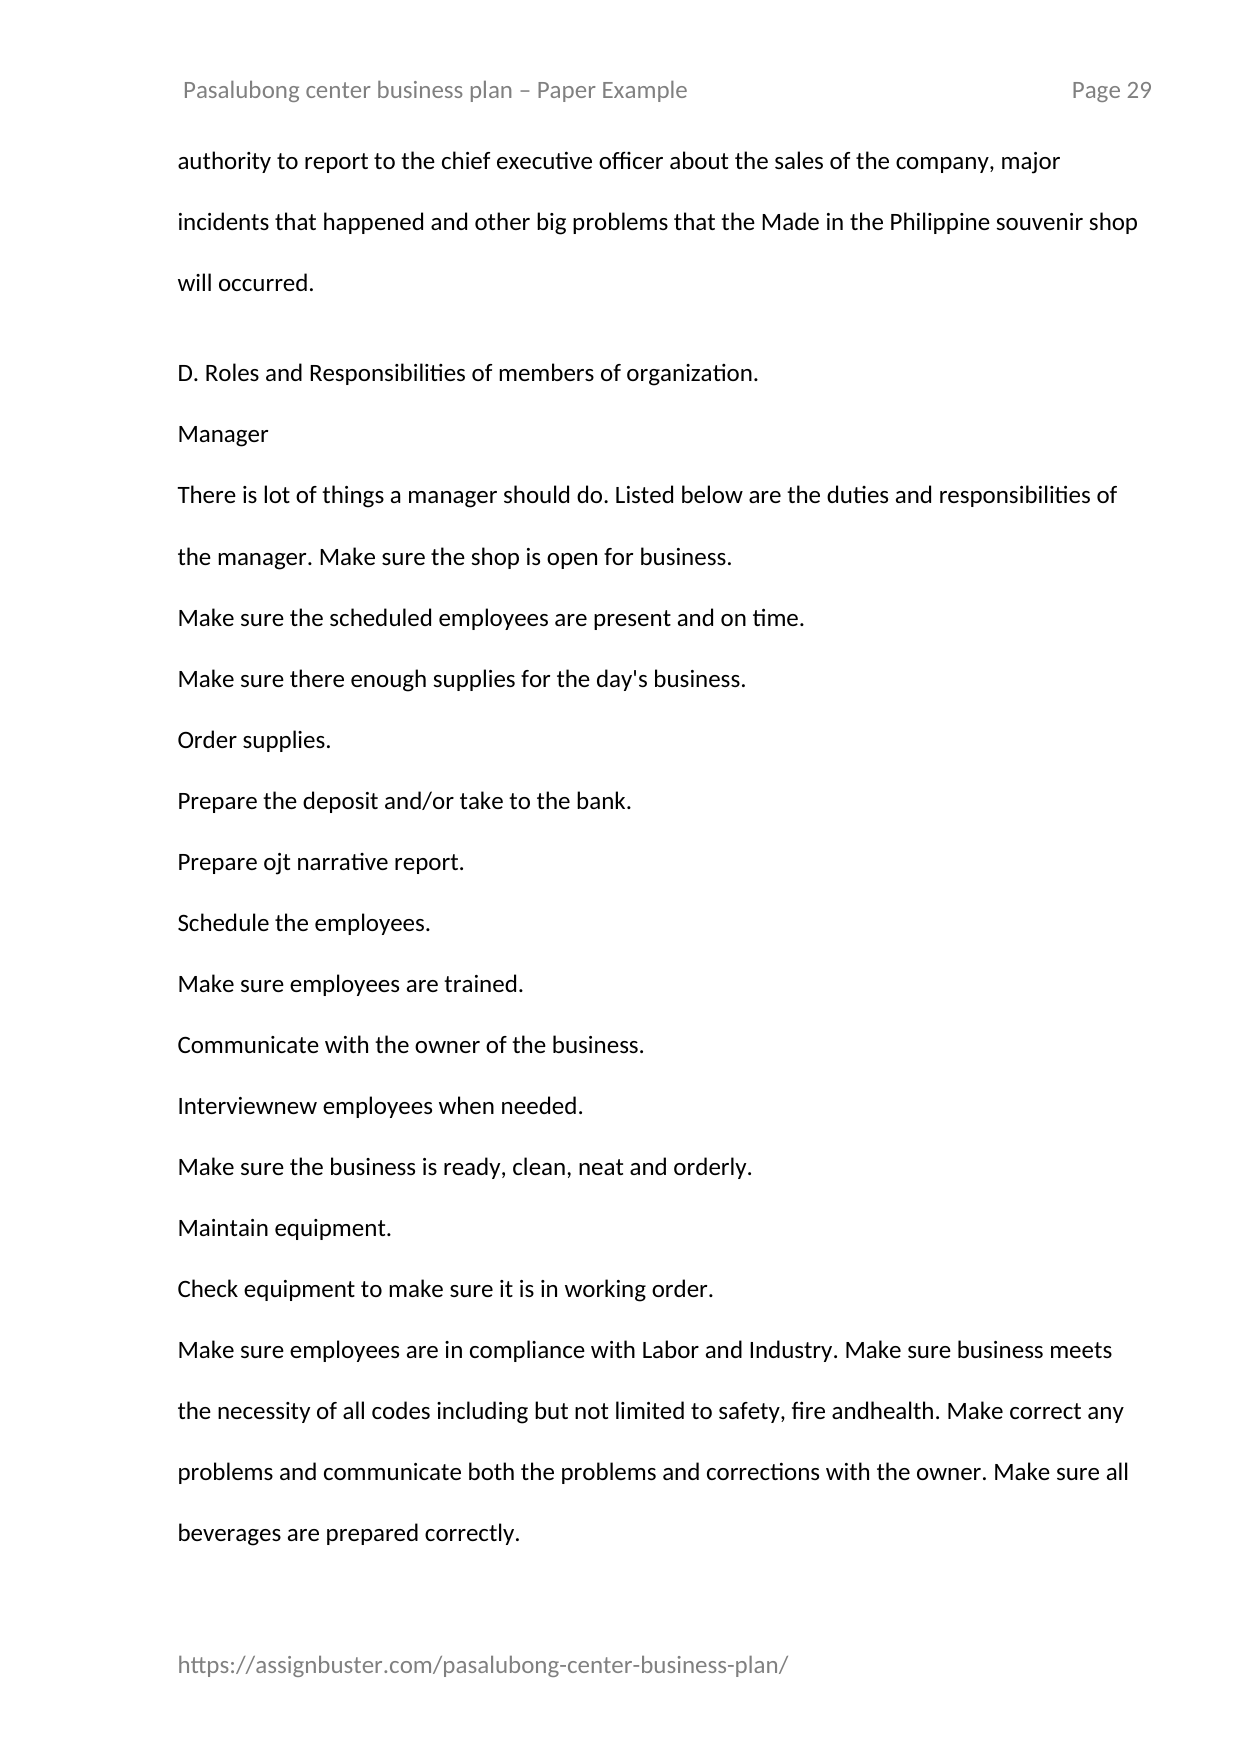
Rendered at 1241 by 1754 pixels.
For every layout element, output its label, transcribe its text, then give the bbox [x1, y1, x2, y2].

text D. Roles and Responsibilities of members of organization. Manager There is lot of things a manager should do. Listed below are the duties and responsibilities of the manager. Make sure the shop is open for business. Make sure the scheduled employees are present and on time. Make sure there enough supplies for the day's business. Order supplies. Prepare the deposit and/or take to the bank. Prepare ojt narrative report. Schedule the employees. Make sure employees are trained. Communicate with the owner of the business. Interviewnew employees when needed. Make sure the business is ready, clean, neat and orderly. Maintain equipment. Check equipment to make sure it is in working order. Make sure employees are in compliance with Labor and Industry. Make sure business meets the necessity of all codes including but not limited to safety, fire andhealth. Make correct any problems and communicate both the problems and corrections with the owner. Make sure all beverages are prepared correctly. [177, 358, 1152, 1548]
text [177, 145, 1152, 298]
